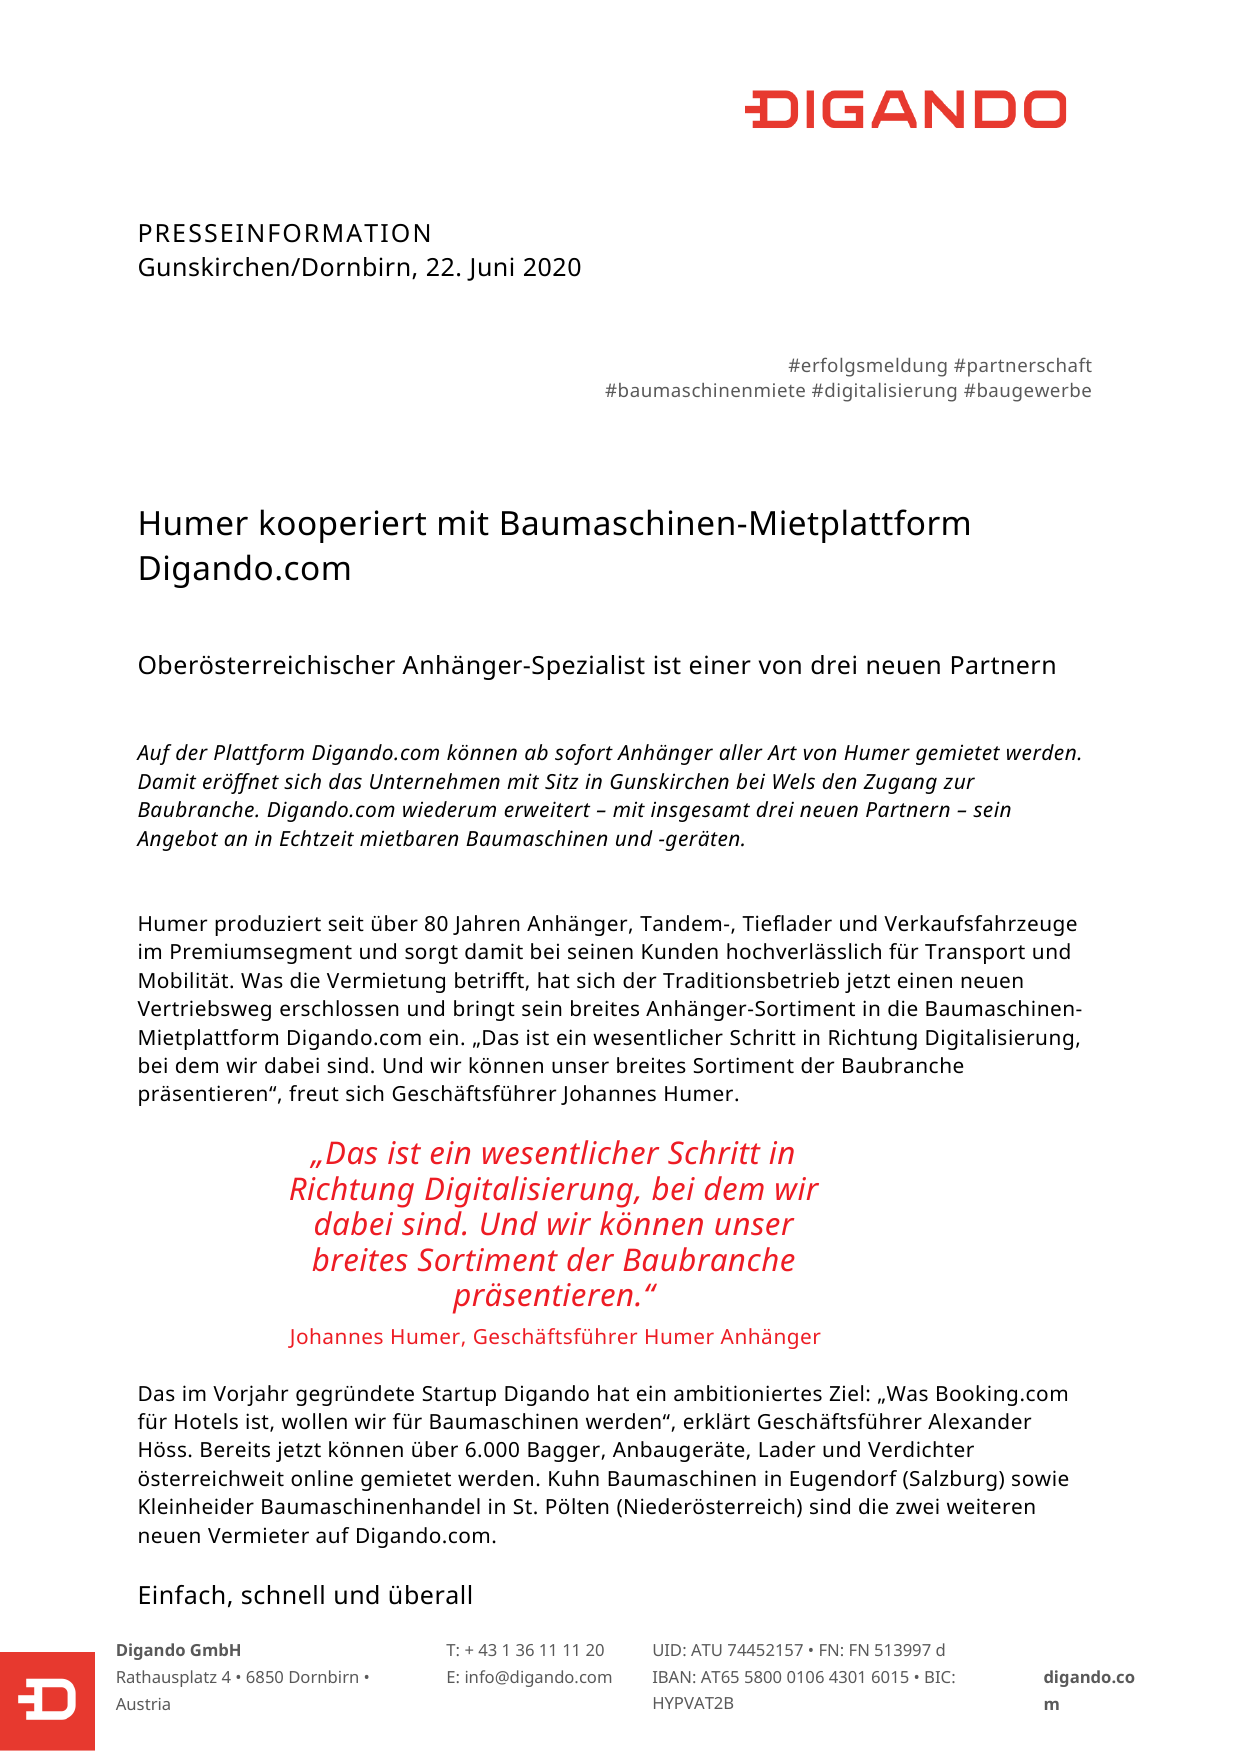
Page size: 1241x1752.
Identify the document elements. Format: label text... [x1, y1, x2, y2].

text Einfach, schnell und überall [137, 1578, 1092, 1612]
text Das im Vorjahr gegründete Startup Digando hat ein ambitioniertes Ziel: „Was Booking.com für Hotels ist, wollen wir für Baumaschinen werden“, erklärt Geschäftsführer Alexander Höss. Bereits jetzt können über 6.000 Bagger, Anbaugeräte, Lader und Verdichter österreichweit online gemietet werden. Kuhn Baumaschinen in Eugendorf (Salzburg) sowie Kleinheider Baumaschinenhandel in St. Pölten (Niederösterreich) sind die zwei weiteren neuen Vermieter auf Digando.com. [137, 1379, 1092, 1549]
text Johannes Humer, Geschäftsführer Humer Anhänger [285, 1322, 827, 1350]
text „Das ist ein wesentlicher Schritt in Richtung Digitalisierung, bei dem wir dabei sind. Und wir können unser breites Sortiment der Baubranche präsentieren.“ [285, 1136, 827, 1313]
picture [0, 1652, 95, 1751]
text Humer produziert seit über 80 Jahren Anhänger, Tandem-, Tieflader und Verkaufsfahrzeuge im Premiumsegment und sorgt damit bei seinen Kunden hochverlässlich für Transport und Mobilität. Was die Vermietung betrifft, hat sich der Traditionsbetrieb jetzt einen neuen Vertriebsweg erschlossen und bringt sein breites Anhänger-Sortiment in die Baumaschinen-Mietplattform Digando.com ein. „Das ist ein wesentlicher Schritt in Richtung Digitalisierung, bei dem wir dabei sind. Und wir können unser breites Sortiment der Baubranche präsentieren“, freut sich Geschäftsführer Johannes Humer. [137, 909, 1092, 1108]
text Oberösterreichischer Anhänger-Spezialist ist einer von drei neuen Partnern [137, 647, 1092, 681]
text Humer kooperiert mit Baumaschinen-Mietplattform Digando.com [137, 500, 1092, 591]
text Auf der Plattform Digando.com können ab sofort Anhänger aller Art von Humer gemietet werden. Damit eröffnet sich das Unternehmen mit Sitz in Gunskirchen bei Wels den Zugang zur Baubranche. Digando.com wiederum erweitert – mit insgesamt drei neuen Partnern – sein Angebot an in Echtzeit mietbaren Baumaschinen und -geräten. [137, 738, 1092, 852]
text #baumaschinenmiete #digitalisierung #baugewerbe [137, 378, 1092, 403]
text PRESSEINFORMATION [137, 216, 1092, 250]
text #erfolgsmeldung #partnerschaft [137, 352, 1092, 378]
picture [745, 87, 1067, 131]
text Gunskirchen/Dornbirn, 22. Juni 2020 [137, 250, 1092, 284]
